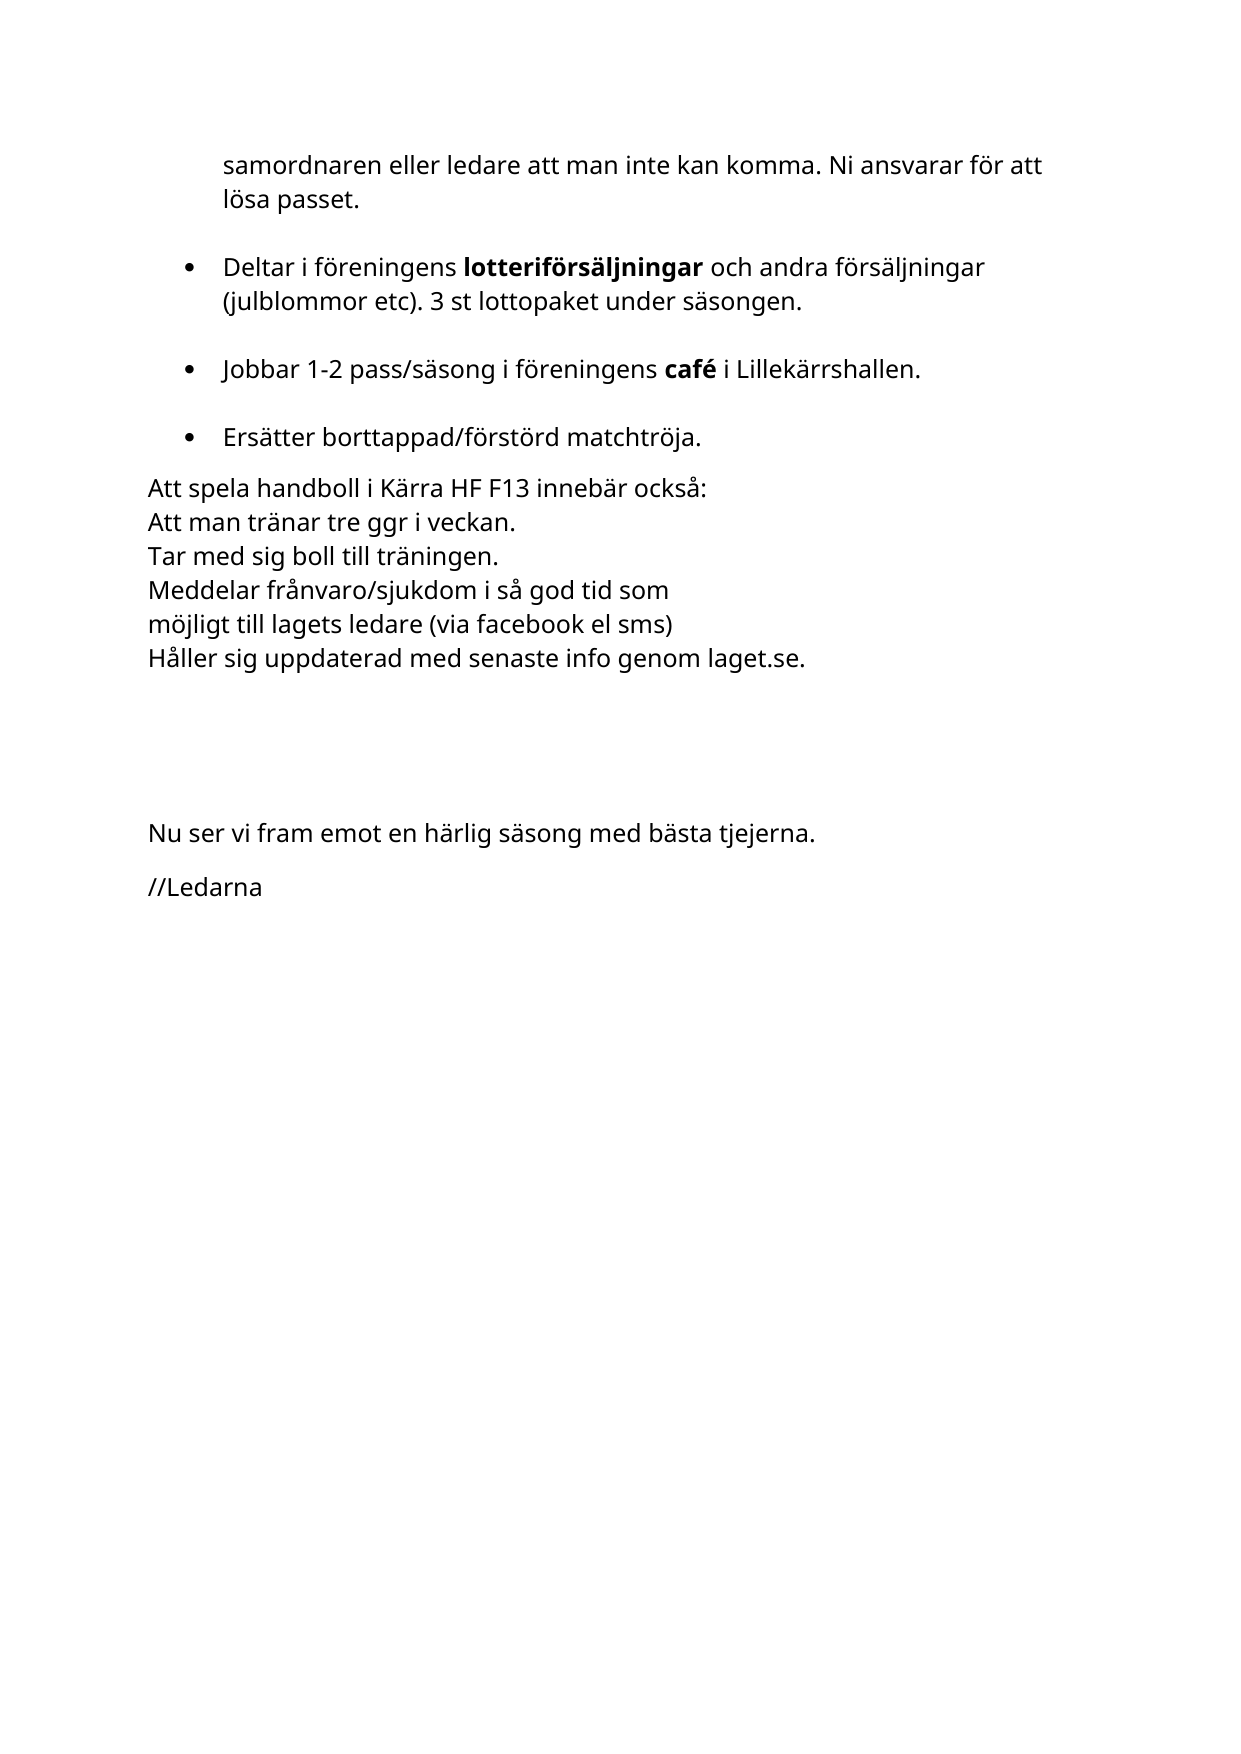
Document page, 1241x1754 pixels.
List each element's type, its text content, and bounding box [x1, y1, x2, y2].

text möjligt till lagets ledare (via facebook el sms) [148, 607, 1093, 641]
list Deltar i föreningens lotteriförsäljningar och andra försäljningar (julblommor etc). 3 st lottopaket under säsongen. [185, 250, 1093, 318]
text Håller sig uppdaterad med senaste info genom laget.se. [148, 641, 1093, 675]
list Ersätter borttappad/förstörd matchtröja. [185, 420, 1093, 454]
text Att man tränar tre ggr i veckan. [148, 505, 1093, 539]
list Jobbar 1-2 pass/säsong i föreningens café i Lillekärrshallen. [185, 352, 1093, 386]
text Meddelar frånvaro/sjukdom i så god tid som [148, 573, 1093, 607]
text Nu ser vi fram emot en härlig säsong med bästa tjejerna. [148, 816, 1093, 850]
text Att spela handboll i Kärra HF F13 innebär också: [148, 471, 1093, 505]
text Tar med sig boll till träningen. [148, 539, 1093, 573]
text //Ledarna [148, 869, 1093, 904]
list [185, 148, 1093, 216]
